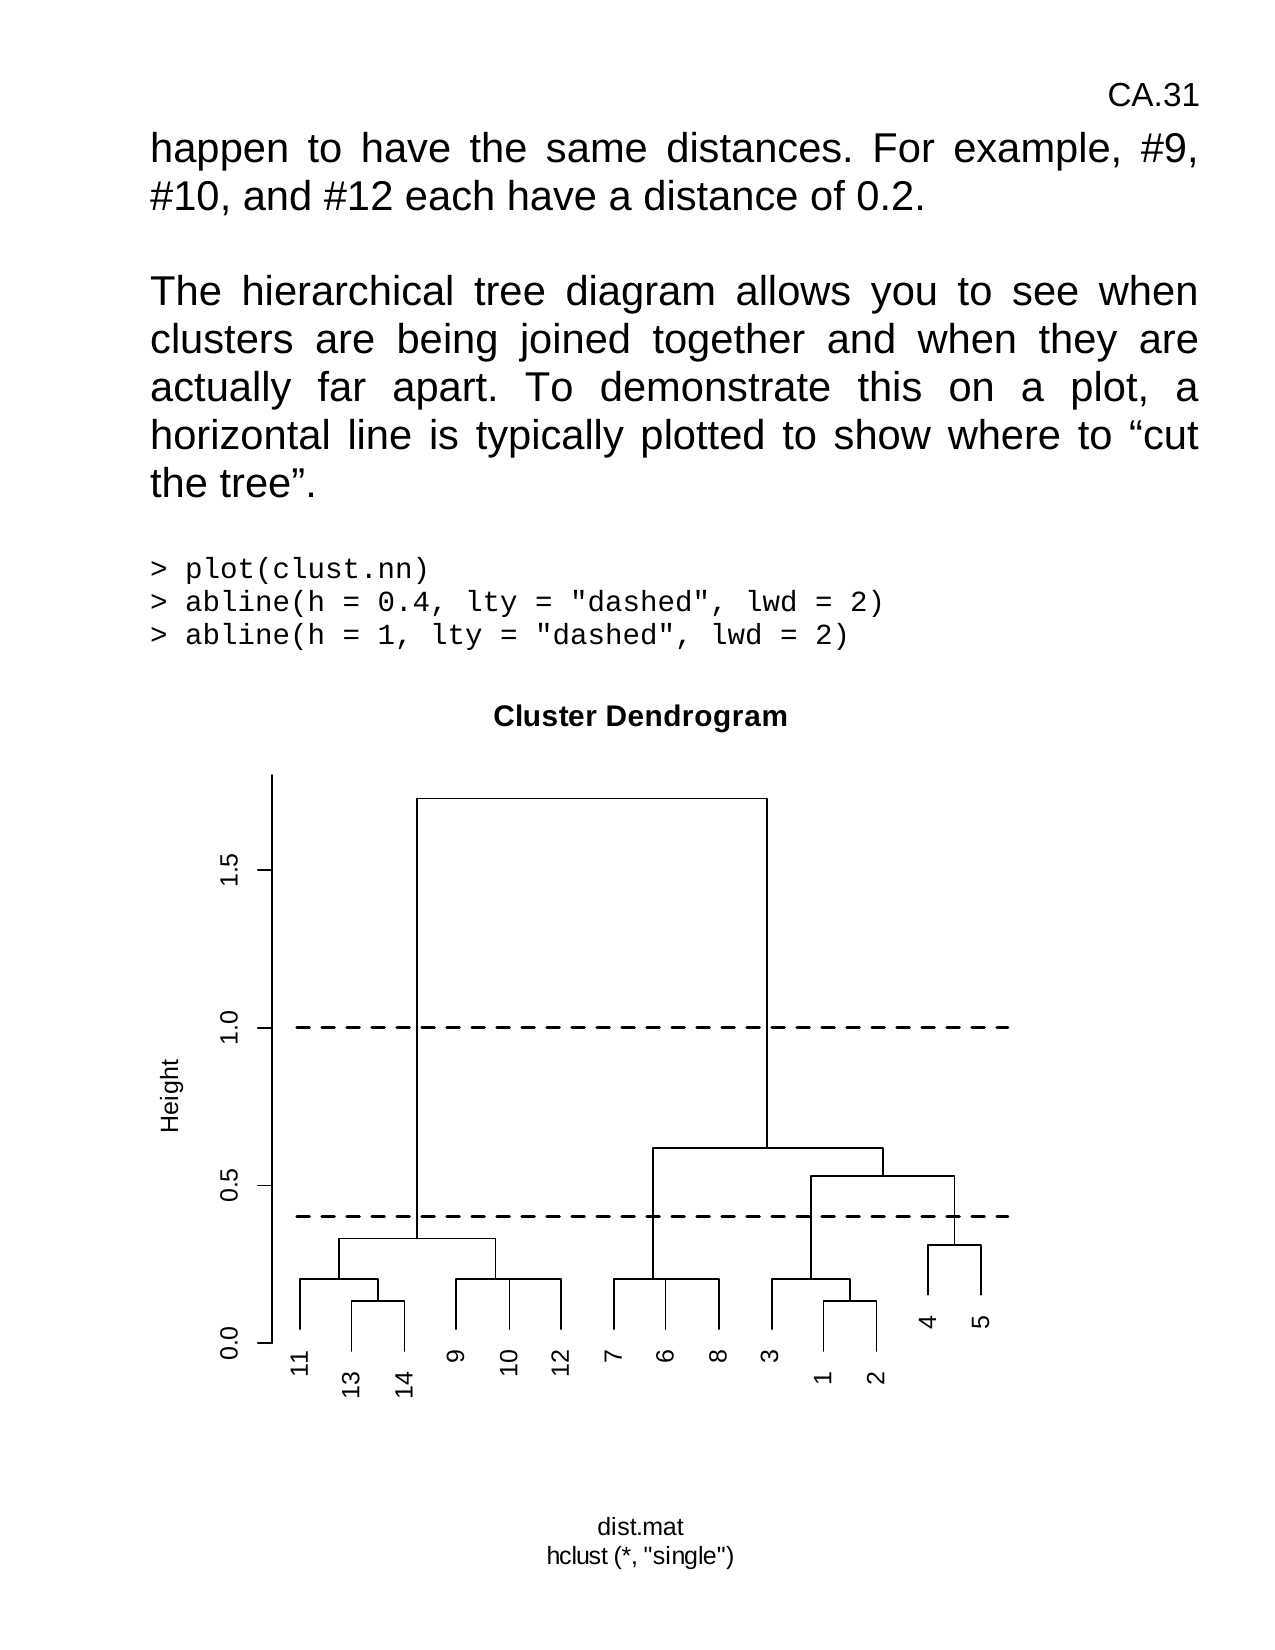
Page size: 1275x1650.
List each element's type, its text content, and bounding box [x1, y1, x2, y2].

text > plot(clust.nn) [150, 554, 1200, 587]
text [150, 123, 1200, 219]
text > abline(h = 0.4, lty = "dashed", lwd = 2) [150, 587, 1200, 620]
text The hierarchical tree diagram allows you to see when clusters are being joined together and when they are actually far apart. To demonstrate this on a plot, a horizontal line is typically plotted to show where to “cut the tree”. [150, 267, 1200, 506]
text > abline(h = 1, lty = "dashed", lwd = 2) [150, 620, 1200, 653]
